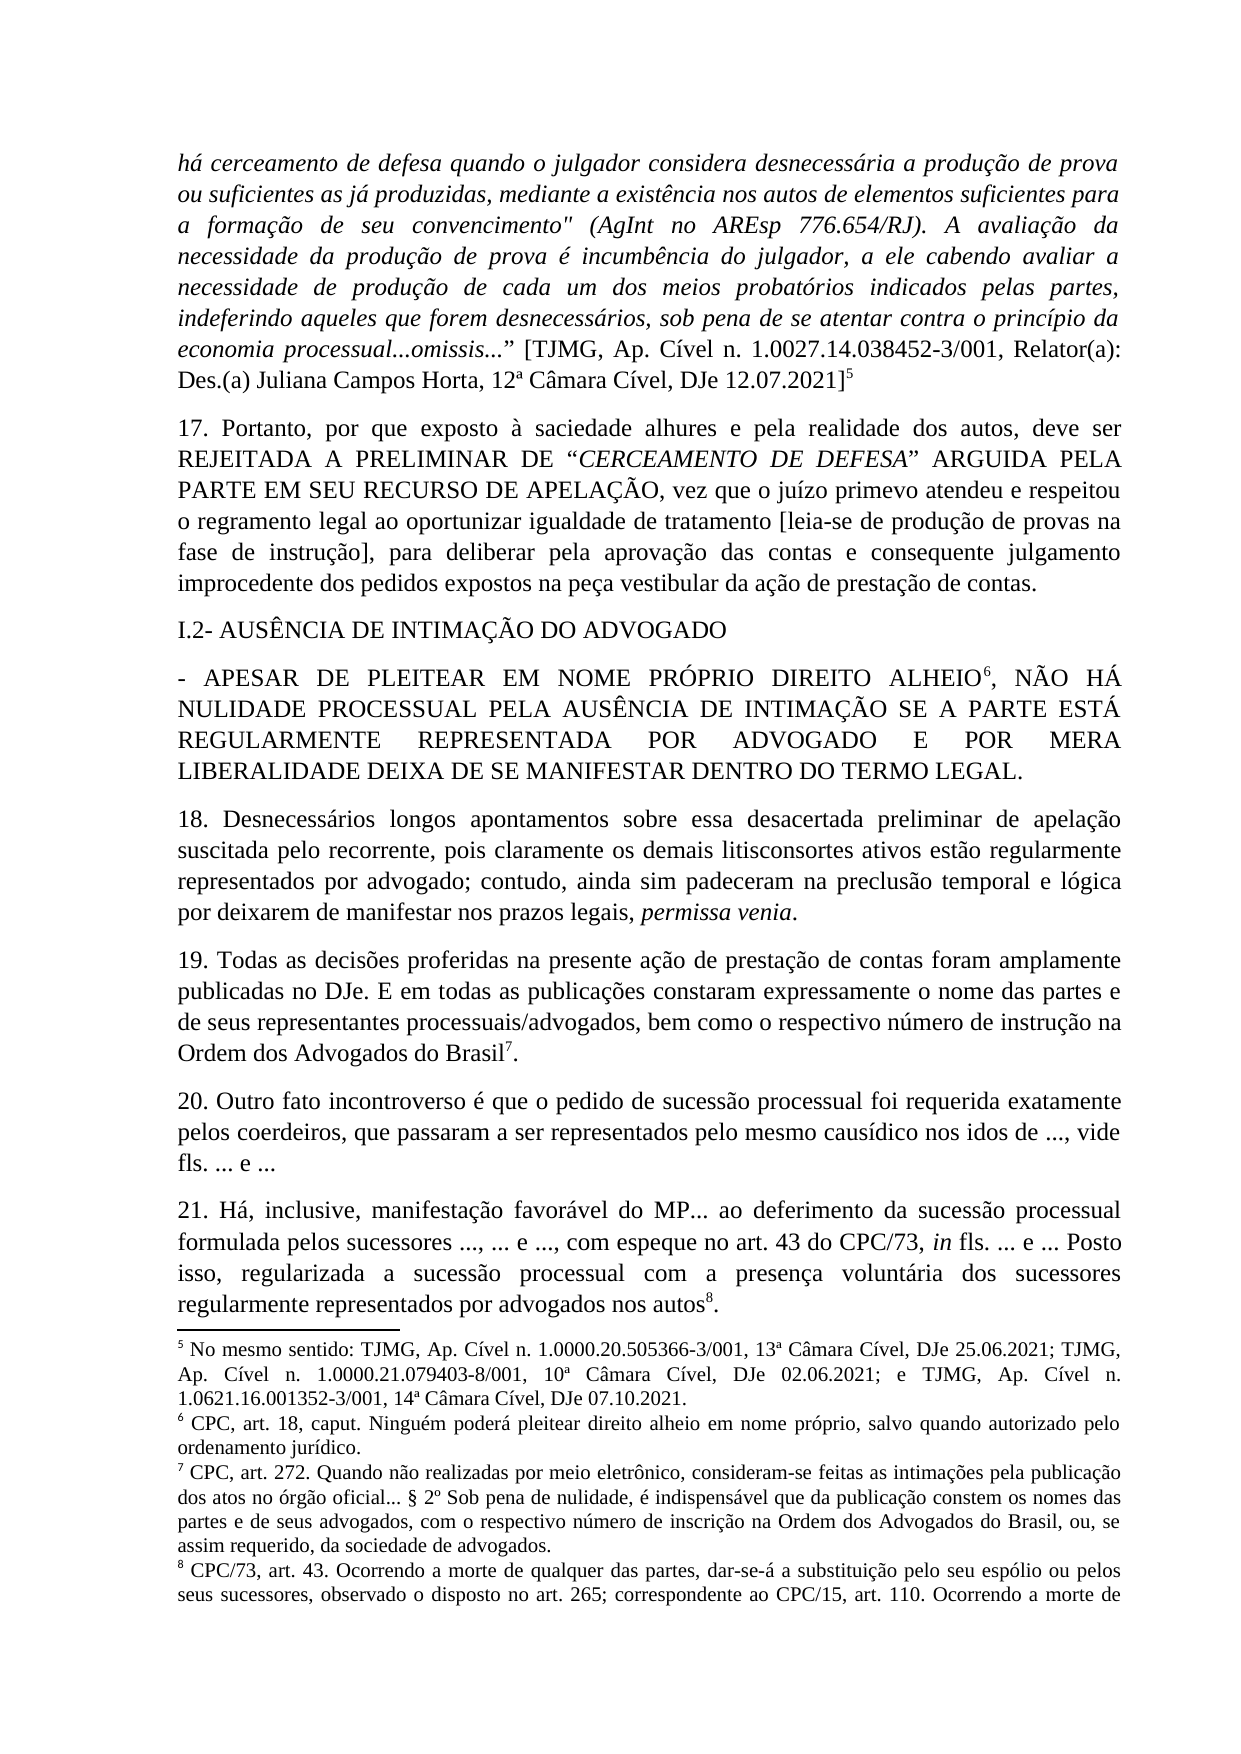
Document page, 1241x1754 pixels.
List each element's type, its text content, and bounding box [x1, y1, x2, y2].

text I.2- AUSÊNCIA DE INTIMAÇÃO DO ADVOGADO [177, 616, 1122, 644]
text 21. Há, inclusive, manifestação favorável do MP... ao deferimento da sucessão processual formulada pelos sucessores ..., ... e ..., com espeque no art. 43 do CPC/73, in fls. ... e ... Posto isso, regularizada a sucessão processual com a presença voluntária dos sucessores regularmente representados por advogados nos autos. [177, 1196, 1122, 1317]
text 17. Portanto, por que exposto à saciedade alhures e pela realidade dos autos, deve ser REJEITADA A PRELIMINAR DE “CERCEAMENTO DE DEFESA” ARGUIDA PELA PARTE EM SEU RECURSO DE APELAÇÃO, vez que o juízo primevo atendeu e respeitou o regramento legal ao oportunizar igualdade de tratamento [leia-se de produção de provas na fase de instrução], para deliberar pela aprovação das contas e consequente julgamento improcedente dos pedidos expostos na peça vestibular da ação de prestação de contas. [177, 413, 1122, 597]
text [177, 148, 1122, 394]
text 18. Desnecessários longos apontamentos sobre essa desacertada preliminar de apelação suscitada pelo recorrente, pois claramente os demais litisconsortes ativos estão regularmente representados por advogado; contudo, ainda sim padeceram na preclusão temporal e lógica por deixarem de manifestar nos prazos legais, permissa venia. [177, 804, 1122, 926]
text 19. Todas as decisões proferidas na presente ação de prestação de contas foram amplamente publicadas no DJe. E em todas as publicações constaram expressamente o nome das partes e de seus representantes processuais/advogados, bem como o respectivo número de instrução na Ordem dos Advogados do Brasil. [177, 945, 1122, 1067]
text 20. Outro fato incontroverso é que o pedido de sucessão processual foi requerida exatamente pelos coerdeiros, que passaram a ser representados pelo mesmo causídico nos idos de ..., vide fls. ... e ... [177, 1086, 1122, 1177]
text - APESAR DE PLEITEAR EM NOME PRÓPRIO DIREITO ALHEIO, NÃO HÁ NULIDADE PROCESSUAL PELA AUSÊNCIA DE INTIMAÇÃO SE A PARTE ESTÁ REGULARMENTE REPRESENTADA POR ADVOGADO E POR MERA LIBERALIDADE DEIXA DE SE MANIFESTAR DENTRO DO TERMO LEGAL. [177, 663, 1122, 785]
